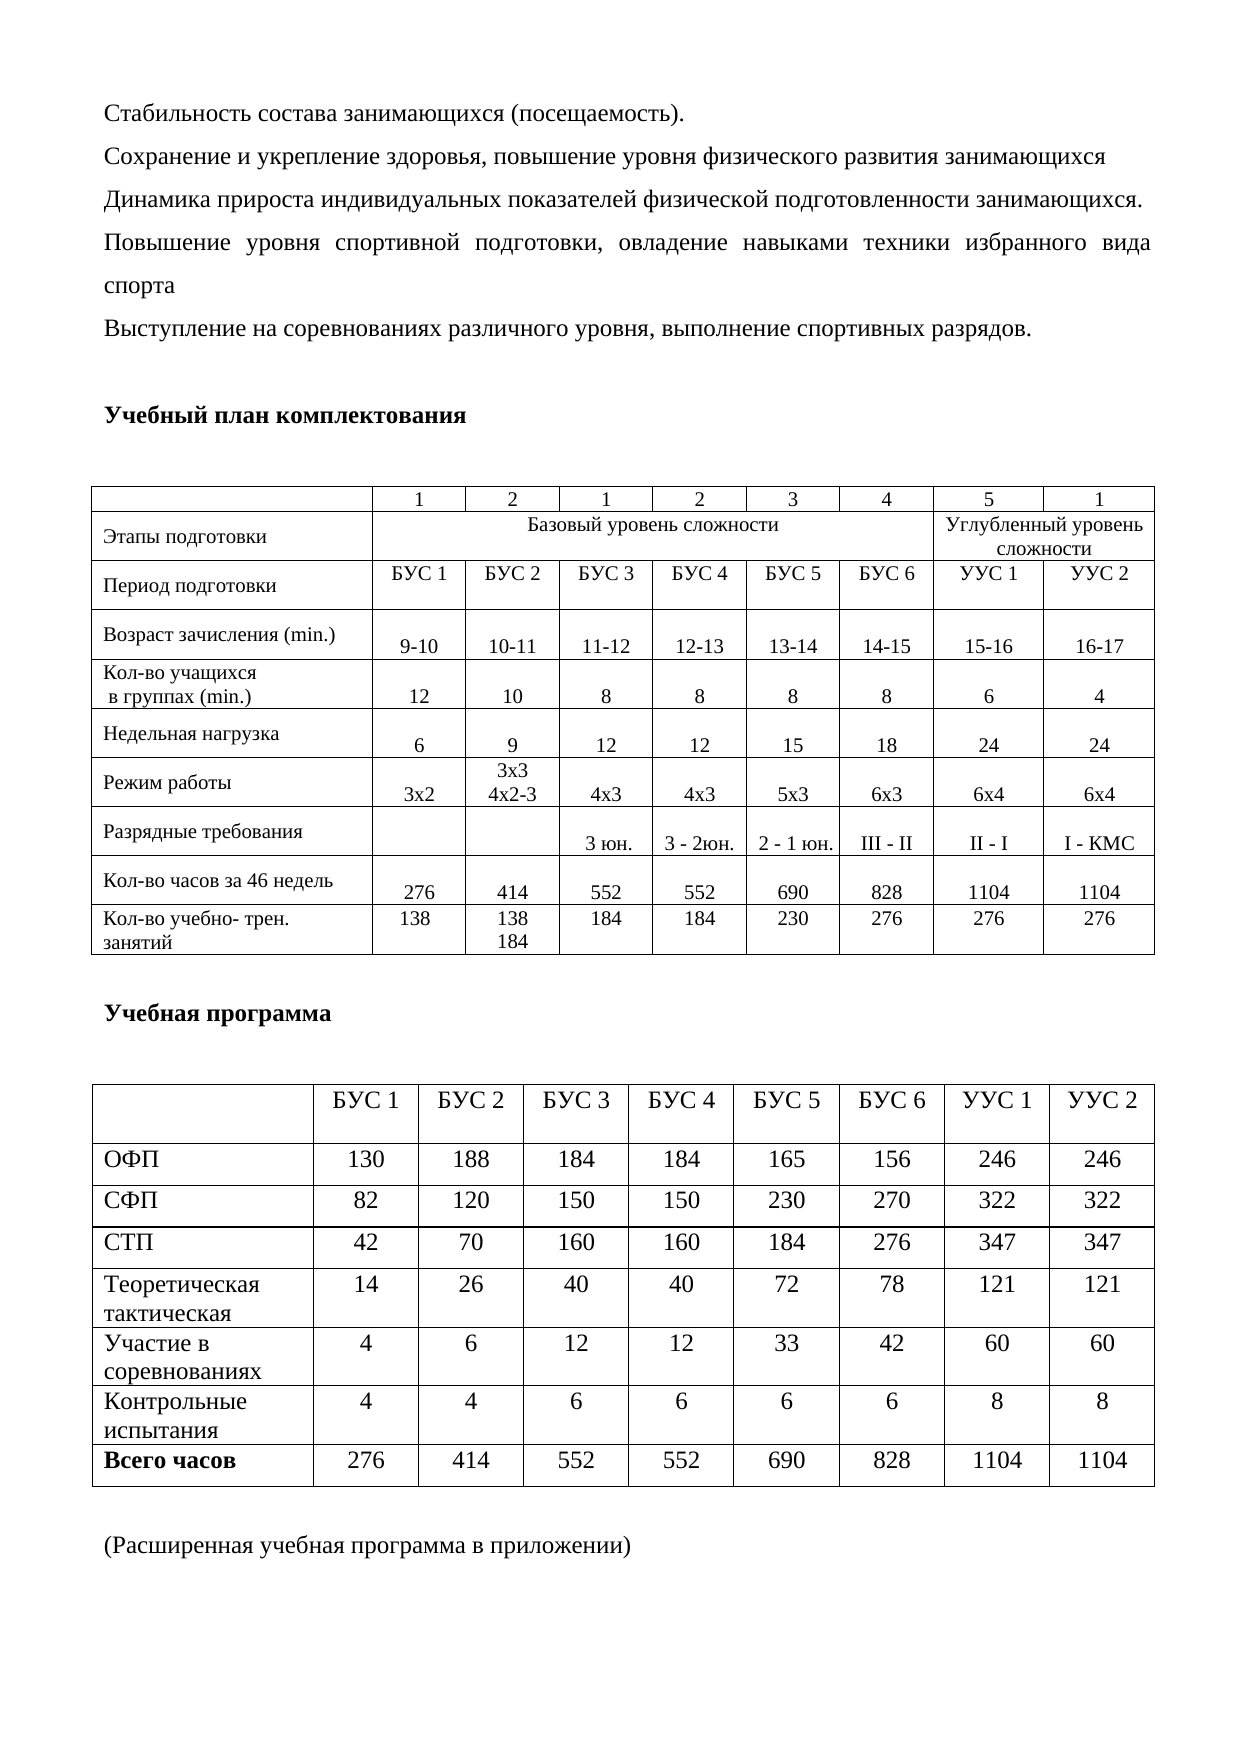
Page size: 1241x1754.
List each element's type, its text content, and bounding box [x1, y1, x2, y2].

table_cell 246 [945, 1144, 1049, 1184]
table_cell Этапы подготовки [92, 512, 372, 560]
table_cell 552 [653, 856, 746, 904]
table_cell 12 [560, 709, 652, 757]
table_cell Участие в соревнованиях [93, 1328, 313, 1385]
table_cell 150 [629, 1186, 733, 1226]
table_cell 6 [419, 1328, 523, 1385]
table_cell 12-13 [653, 610, 746, 658]
table_cell 184 [653, 905, 746, 954]
table_cell 60 [945, 1328, 1049, 1385]
table_cell БУС 3 [560, 561, 652, 609]
table_cell [373, 807, 465, 855]
table_cell 184 [560, 905, 652, 954]
table_header БУС 6 [840, 1085, 944, 1143]
table_cell 3 юн. [560, 807, 652, 855]
table_cell 78 [840, 1269, 944, 1327]
table_cell 33 [734, 1328, 839, 1385]
text Выступление на соревнованиях различного уровня, выполнение спортивных разрядов. [103, 313, 1152, 342]
table_header [92, 487, 372, 511]
table_cell 40 [629, 1269, 733, 1327]
table_cell III - II [840, 807, 933, 855]
table_cell 121 [945, 1269, 1049, 1327]
table_cell 8 [1050, 1386, 1154, 1444]
table_header БУС 1 [314, 1085, 418, 1143]
table_cell 347 [945, 1228, 1049, 1268]
table_cell ОФП [93, 1144, 313, 1184]
table_cell 16-17 [1044, 610, 1154, 658]
table_cell 1104 [934, 856, 1043, 904]
table_cell 8 [840, 660, 933, 708]
table_cell Углубленный уровень сложности [934, 512, 1154, 560]
table_cell 322 [945, 1186, 1049, 1226]
table_header УУС 2 [1050, 1085, 1154, 1143]
table_cell 246 [1050, 1144, 1154, 1184]
table_cell 276 [1044, 905, 1154, 954]
table_cell 4х3 [560, 758, 652, 806]
table_cell 4 [1044, 660, 1154, 708]
text Повышение уровня спортивной подготовки, овладение навыками техники избранного вида спорта [103, 227, 1152, 299]
table_cell 1104 [945, 1445, 1049, 1486]
text Учебная программа [103, 998, 1152, 1027]
table_cell 9 [466, 709, 559, 757]
table_cell 347 [1050, 1228, 1154, 1268]
table_cell [466, 807, 559, 855]
table_cell 188 [419, 1144, 523, 1184]
table_header 2 [653, 487, 746, 511]
table_cell 6 [373, 709, 465, 757]
table_cell 6 [934, 660, 1043, 708]
table_cell 552 [524, 1445, 628, 1486]
table_cell 12 [653, 709, 746, 757]
table_cell 138 184 [466, 905, 559, 954]
table_cell 8 [560, 660, 652, 708]
table_header 1 [1044, 487, 1154, 511]
table_cell 12 [629, 1328, 733, 1385]
table_cell 15-16 [934, 610, 1043, 658]
table_cell Кол-во учащихся в группах (min.) [92, 660, 372, 708]
table_cell 12 [524, 1328, 628, 1385]
table_cell БУС 5 [747, 561, 839, 609]
table_cell 12 [373, 660, 465, 708]
table_header БУС 5 [734, 1085, 839, 1143]
table_cell 184 [629, 1144, 733, 1184]
table_cell 8 [747, 660, 839, 708]
table_cell 60 [1050, 1328, 1154, 1385]
table_cell 1104 [1050, 1445, 1154, 1486]
table_header БУС 3 [524, 1085, 628, 1143]
table_cell 276 [840, 1228, 944, 1268]
table_cell 4 [314, 1328, 418, 1385]
table_header 1 [560, 487, 652, 511]
table_cell СТП [93, 1228, 313, 1268]
table_cell 138 [373, 905, 465, 954]
table_cell 165 [734, 1144, 839, 1184]
table_cell 230 [747, 905, 839, 954]
table_cell Режим работы [92, 758, 372, 806]
table_cell 690 [734, 1445, 839, 1486]
text Сохранение и укрепление здоровья, повышение уровня физического развития занимающихся [103, 141, 1152, 170]
table_cell 3 - 2юн. [653, 807, 746, 855]
table_cell 184 [524, 1144, 628, 1184]
table_cell 26 [419, 1269, 523, 1327]
table_header БУС 4 [629, 1085, 733, 1143]
table_cell 160 [524, 1228, 628, 1268]
table_cell 120 [419, 1186, 523, 1226]
table_cell 42 [314, 1228, 418, 1268]
table_cell 276 [934, 905, 1043, 954]
table_cell 6х4 [1044, 758, 1154, 806]
table_cell 828 [840, 856, 933, 904]
table_cell 160 [629, 1228, 733, 1268]
table_cell 8 [653, 660, 746, 708]
table_cell 276 [373, 856, 465, 904]
table_cell 6 [524, 1386, 628, 1444]
table_cell 414 [419, 1445, 523, 1486]
table_cell 130 [314, 1144, 418, 1184]
text Динамика прироста индивидуальных показателей физической подготовленности занимающихся. [103, 184, 1152, 213]
table_cell 552 [629, 1445, 733, 1486]
table_cell 82 [314, 1186, 418, 1226]
table_header [93, 1085, 313, 1143]
table_header УУС 1 [945, 1085, 1049, 1143]
table_cell 42 [840, 1328, 944, 1385]
table_cell Кол-во часов за 46 недель [92, 856, 372, 904]
table_cell 11-12 [560, 610, 652, 658]
table_cell Возраст зачисления (min.) [92, 610, 372, 658]
table_header 5 [934, 487, 1043, 511]
table_cell 6 [840, 1386, 944, 1444]
table_cell 24 [1044, 709, 1154, 757]
text Стабильность состава занимающихся (посещаемость). [103, 98, 1152, 127]
table_cell БУС 1 [373, 561, 465, 609]
table_cell 230 [734, 1186, 839, 1226]
table_cell 6 [734, 1386, 839, 1444]
table_cell 9-10 [373, 610, 465, 658]
table_cell 10 [466, 660, 559, 708]
table_cell II - I [934, 807, 1043, 855]
table_cell 10-11 [466, 610, 559, 658]
table_cell 4 [314, 1386, 418, 1444]
table_cell УУС 1 [934, 561, 1043, 609]
table_cell 15 [747, 709, 839, 757]
table_cell 6х4 [934, 758, 1043, 806]
table_cell 72 [734, 1269, 839, 1327]
table_cell 6х3 [840, 758, 933, 806]
table_cell Кол-во учебно- трен. занятий [92, 905, 372, 954]
table_cell Недельная нагрузка [92, 709, 372, 757]
table_cell УУС 2 [1044, 561, 1154, 609]
table_cell 184 [734, 1228, 839, 1268]
table_cell 4х3 [653, 758, 746, 806]
table_cell 18 [840, 709, 933, 757]
table_cell 24 [934, 709, 1043, 757]
table_cell 14 [314, 1269, 418, 1327]
table_cell СФП [93, 1186, 313, 1226]
table_header 1 [373, 487, 465, 511]
table_cell БУС 2 [466, 561, 559, 609]
table_cell 322 [1050, 1186, 1154, 1226]
table_cell 40 [524, 1269, 628, 1327]
table_cell 3х2 [373, 758, 465, 806]
table_cell 270 [840, 1186, 944, 1226]
table_header 3 [747, 487, 839, 511]
table_cell 1104 [1044, 856, 1154, 904]
table_cell 14-15 [840, 610, 933, 658]
table_cell Всего часов [93, 1445, 313, 1486]
table_cell 4 [419, 1386, 523, 1444]
table_cell Разрядные требования [92, 807, 372, 855]
table_cell 552 [560, 856, 652, 904]
table_header 2 [466, 487, 559, 511]
table_cell 276 [840, 905, 933, 954]
table_cell 13-14 [747, 610, 839, 658]
text Учебный план комплектования [103, 400, 1152, 428]
table_cell Теоретическая тактическая [93, 1269, 313, 1327]
table_cell Контрольные испытания [93, 1386, 313, 1444]
table_cell 5х3 [747, 758, 839, 806]
table_cell БУС 6 [840, 561, 933, 609]
table_cell 414 [466, 856, 559, 904]
table_cell Период подготовки [92, 561, 372, 609]
table_cell 690 [747, 856, 839, 904]
table_cell 150 [524, 1186, 628, 1226]
table_header 4 [840, 487, 933, 511]
table_cell 6 [629, 1386, 733, 1444]
table_cell БУС 4 [653, 561, 746, 609]
table_cell 3х3 4х2-3 [466, 758, 559, 806]
table_cell I - КМС [1044, 807, 1154, 855]
table_cell 70 [419, 1228, 523, 1268]
table_header БУС 2 [419, 1085, 523, 1143]
table_cell 8 [945, 1386, 1049, 1444]
text (Расширенная учебная программа в приложении) [103, 1530, 1152, 1558]
table_cell Базовый уровень сложности [373, 512, 933, 560]
table_cell 156 [840, 1144, 944, 1184]
table_cell 828 [840, 1445, 944, 1486]
table_cell 121 [1050, 1269, 1154, 1327]
table_cell 276 [314, 1445, 418, 1486]
table_cell 2 - 1 юн. [747, 807, 839, 855]
